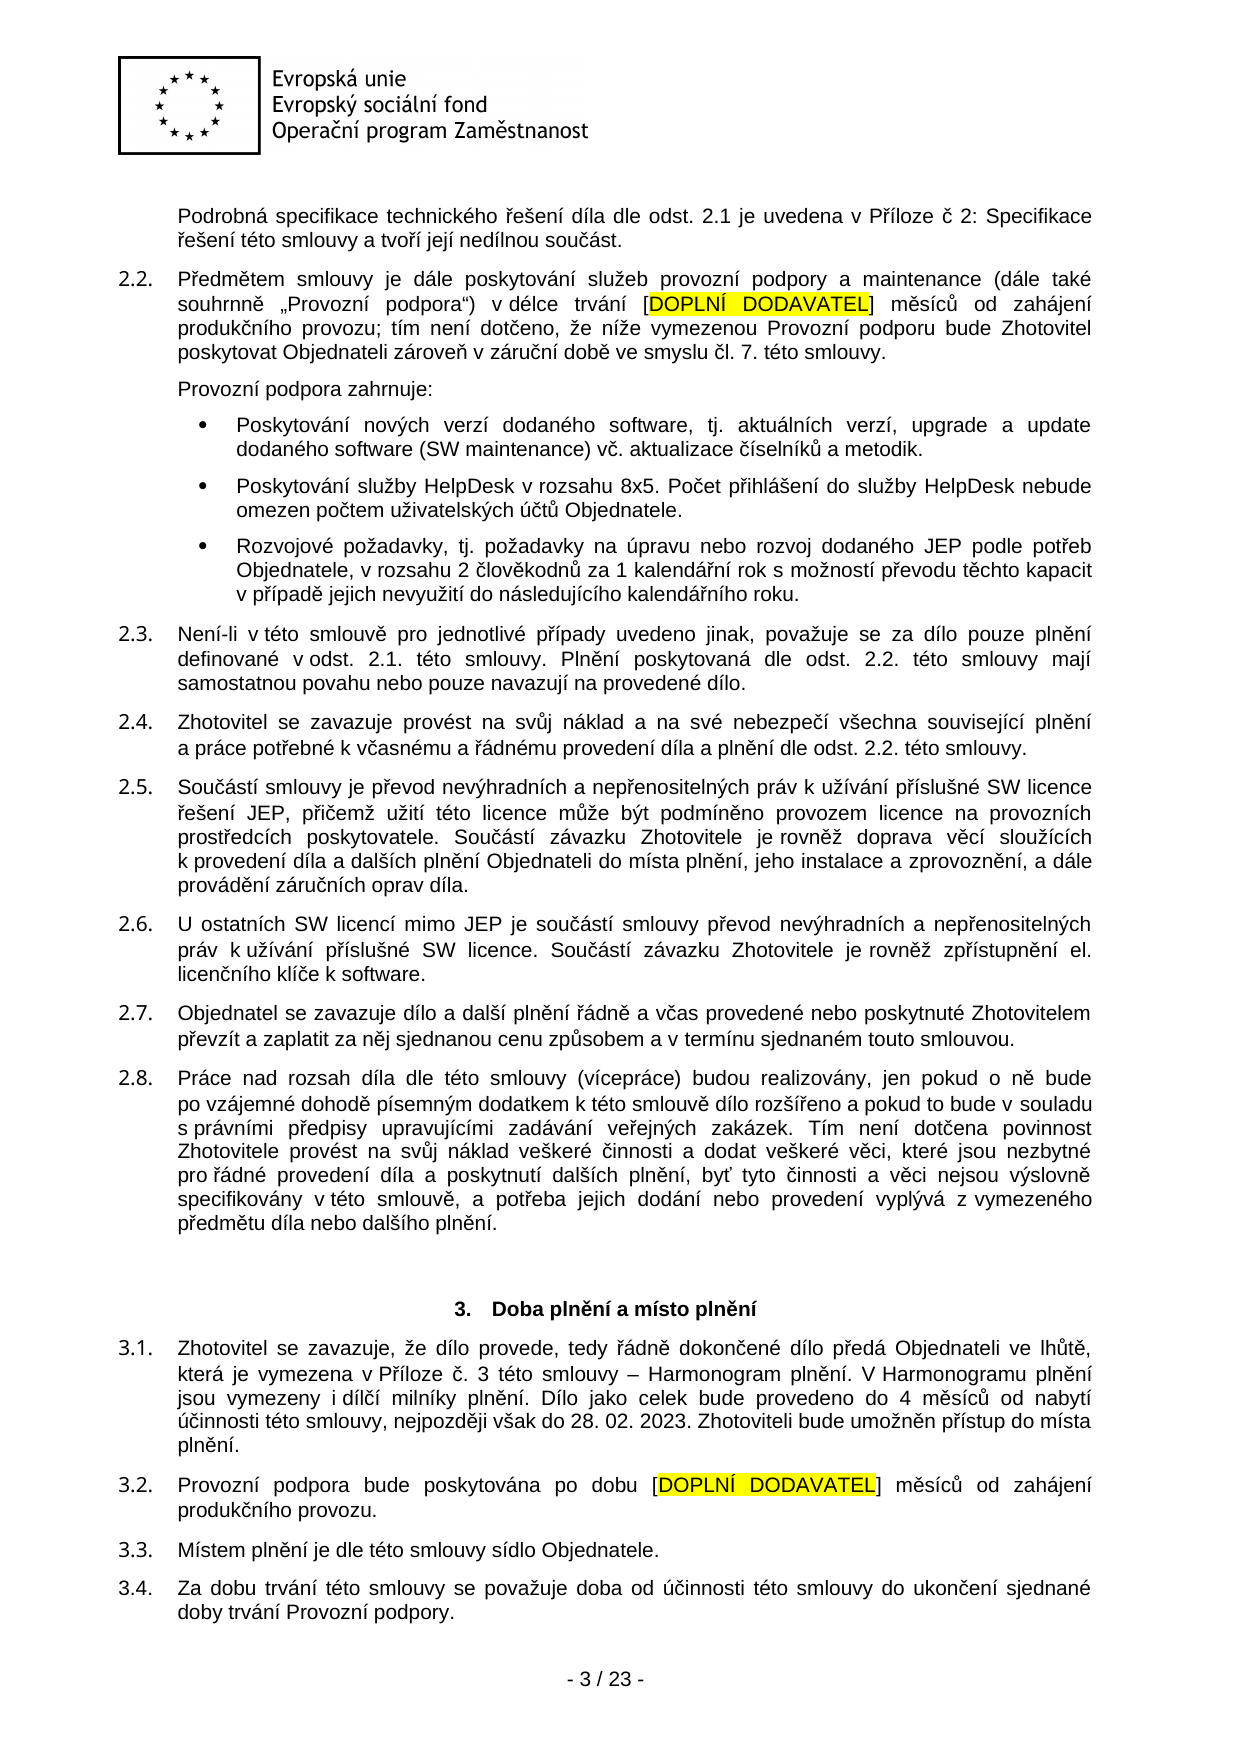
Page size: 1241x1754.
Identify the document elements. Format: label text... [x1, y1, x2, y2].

title U ostatních SW licencí mimo JEP je součástí smlouvy převod nevýhradních a nepřenositelných práv k užívání příslušné SW licence. Součástí závazku Zhotovitele je rovněž zpřístupnění el. licenčního klíče k software. [118, 909, 1092, 986]
title Práce nad rozsah díla dle této smlouvy (vícepráce) budou realizovány, jen pokud o ně bude po vzájemné dohodě písemným dodatkem k této smlouvě dílo rozšířeno a pokud to bude v souladu s právními předpisy upravujícími zadávání veřejných zakázek. Tím není dotčena povinnost Zhotovitele provést na svůj náklad veškeré činnosti a dodat veškeré věci, které jsou nezbytné pro řádné provedení díla a poskytnutí dalších plnění, byť tyto činnosti a věci nejsou výslovně specifikovány v této smlouvě, a potřeba jejich dodání nebo provedení vyplývá z vymezeného předmětu díla nebo dalšího plnění. [118, 1063, 1092, 1235]
list Doba plnění a místo plnění [118, 1297, 1092, 1321]
title Objednatel se zavazuje dílo a další plnění řádně a včas provedené nebo poskytnuté Zhotovitelem převzít a zaplatit za něj sjednanou cenu způsobem a v termínu sjednaném touto smlouvou. [118, 998, 1092, 1050]
title Za dobu trvání této smlouvy se považuje doba od účinnosti této smlouvy do ukončení sjednané doby trvání Provozní podpory. [118, 1576, 1092, 1623]
title Není-li v této smlouvě pro jednotlivé případy uvedeno jinak, považuje se za dílo pouze plnění definované v odst. 2.1. této smlouvy. Plnění poskytovaná dle odst. 2.2. této smlouvy mají samostatnou povahu nebo pouze navazují na provedené dílo. [118, 619, 1092, 695]
title Předmětem smlouvy je dále poskytování služeb provozní podpory a maintenance (dále také souhrnně „Provozní podpora“) v délce trvání [DOPLNÍ DODAVATEL] měsíců od zahájení produkčního provozu; tím není dotčeno, že níže vymezenou Provozní podporu bude Zhotovitel poskytovat Objednateli zároveň v záruční době ve smyslu čl. 7. této smlouvy. [118, 264, 1092, 364]
title Podrobná specifikace technického řešení díla dle odst. 2.1 je uvedena v Příloze č 2: Specifikace řešení této smlouvy a tvoří její nedílnou součást. [177, 203, 1092, 251]
title Místem plnění je dle této smlouvy sídlo Objednatele. [118, 1535, 1092, 1563]
title Zhotovitel se zavazuje provést na svůj náklad a na své nebezpečí všechna související plnění a práce potřebné k včasnému a řádnému provedení díla a plnění dle odst. 2.2. této smlouvy. [118, 707, 1092, 760]
title Provozní podpora bude poskytována po dobu [DOPLNÍ DODAVATEL] měsíců od zahájení produkčního provozu. [118, 1470, 1092, 1522]
picture [118, 56, 589, 155]
title Provozní podpora zahrnuje: [177, 377, 1092, 401]
list Poskytování nových verzí dodaného software, tj. aktuálních verzí, upgrade a update dodaného software (SW maintenance) vč. aktualizace číselníků a metodik. [199, 413, 1092, 461]
title Součástí smlouvy je převod nevýhradních a nepřenositelných práv k užívání příslušné SW licence řešení JEP, přičemž užití této licence může být podmíněno provozem licence na provozních prostředcích poskytovatele. Součástí závazku Zhotovitele je rovněž doprava věcí sloužících k provedení díla a dalších plnění Objednateli do místa plnění, jeho instalace a zprovoznění, a dále provádění záručních oprav díla. [118, 772, 1092, 897]
list Rozvojové požadavky, tj. požadavky na úpravu nebo rozvoj dodaného JEP podle potřeb Objednatele, v rozsahu 2 člověkodnů za 1 kalendářní rok s možností převodu těchto kapacit v případě jejich nevyužití do následujícího kalendářního roku. [199, 534, 1092, 606]
list Poskytování služby HelpDesk v rozsahu 8x5. Počet přihlášení do služby HelpDesk nebude omezen počtem uživatelských účtů Objednatele. [199, 474, 1092, 522]
title Zhotovitel se zavazuje, že dílo provede, tedy řádně dokončené dílo předá Objednateli ve lhůtě, která je vymezena v Příloze č. 3 této smlouvy – Harmonogram plnění. V Harmonogramu plnění jsou vymezeny i dílčí milníky plnění. Dílo jako celek bude provedeno do 4 měsíců od nabytí účinnosti této smlouvy, nejpozději však do 28. 02. 2023. Zhotoviteli bude umožněn přístup do místa plnění. [118, 1333, 1092, 1457]
